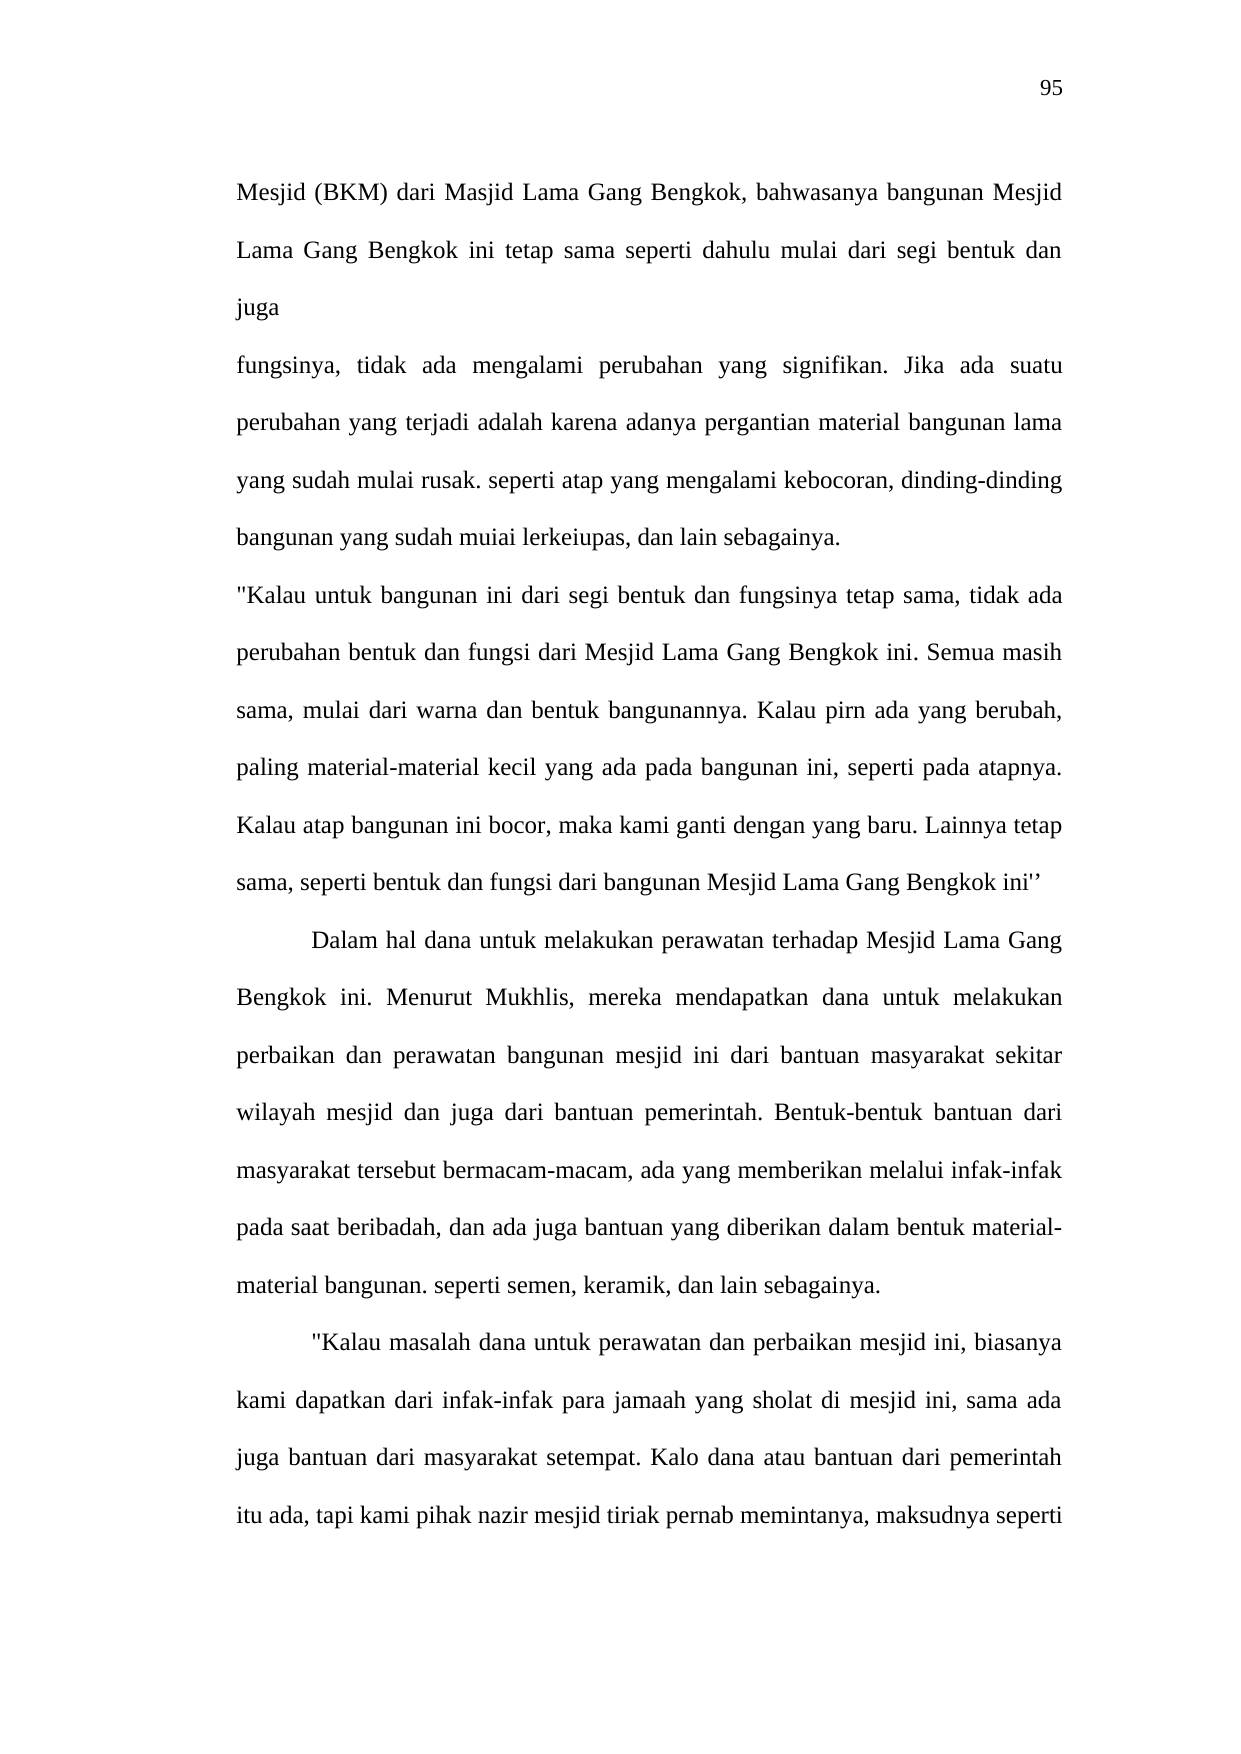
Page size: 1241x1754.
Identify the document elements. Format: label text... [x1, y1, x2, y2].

text "Kalau untuk bangunan ini dari segi bentuk dan fungsinya tetap sama, tidak ada perubahan bentuk dan fungsi dari Mesjid Lama Gang Bengkok ini. Semua masih sama, mulai dari warna dan bentuk bangunannya. Kalau pirn ada yang berubah, paling material-material kecil yang ada pada bangunan ini, seperti pada atapnya. Kalau atap bangunan ini bocor, maka kami ganti dengan yang baru. Lainnya tetap sama, seperti bentuk dan fungsi dari bangunan Mesjid Lama Gang Bengkok ini'’ [236, 580, 1063, 896]
text Dalam hal dana untuk melakukan perawatan terhadap Mesjid Lama Gang Bengkok ini. Menurut Mukhlis, mereka mendapatkan dana untuk melakukan perbaikan dan perawatan bangunan mesjid ini dari bantuan masyarakat sekitar wilayah mesjid dan juga dari bantuan pemerintah. Bentuk-bentuk bantuan dari masyarakat tersebut bermacam-macam, ada yang memberikan melalui infak-infak pada saat beribadah, dan ada juga bantuan yang diberikan dalam bentuk material-material bangunan. seperti semen, keramik, dan lain sebagainya. [236, 925, 1063, 1298]
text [236, 1327, 1063, 1528]
text fungsinya, tidak ada mengalami perubahan yang signifikan. Jika ada suatu perubahan yang terjadi adalah karena adanya pergantian material bangunan lama yang sudah mulai rusak. seperti atap yang mengalami kebocoran, dinding-dinding bangunan yang sudah muiai lerkeiupas, dan lain sebagainya. [236, 350, 1063, 551]
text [236, 177, 1063, 321]
